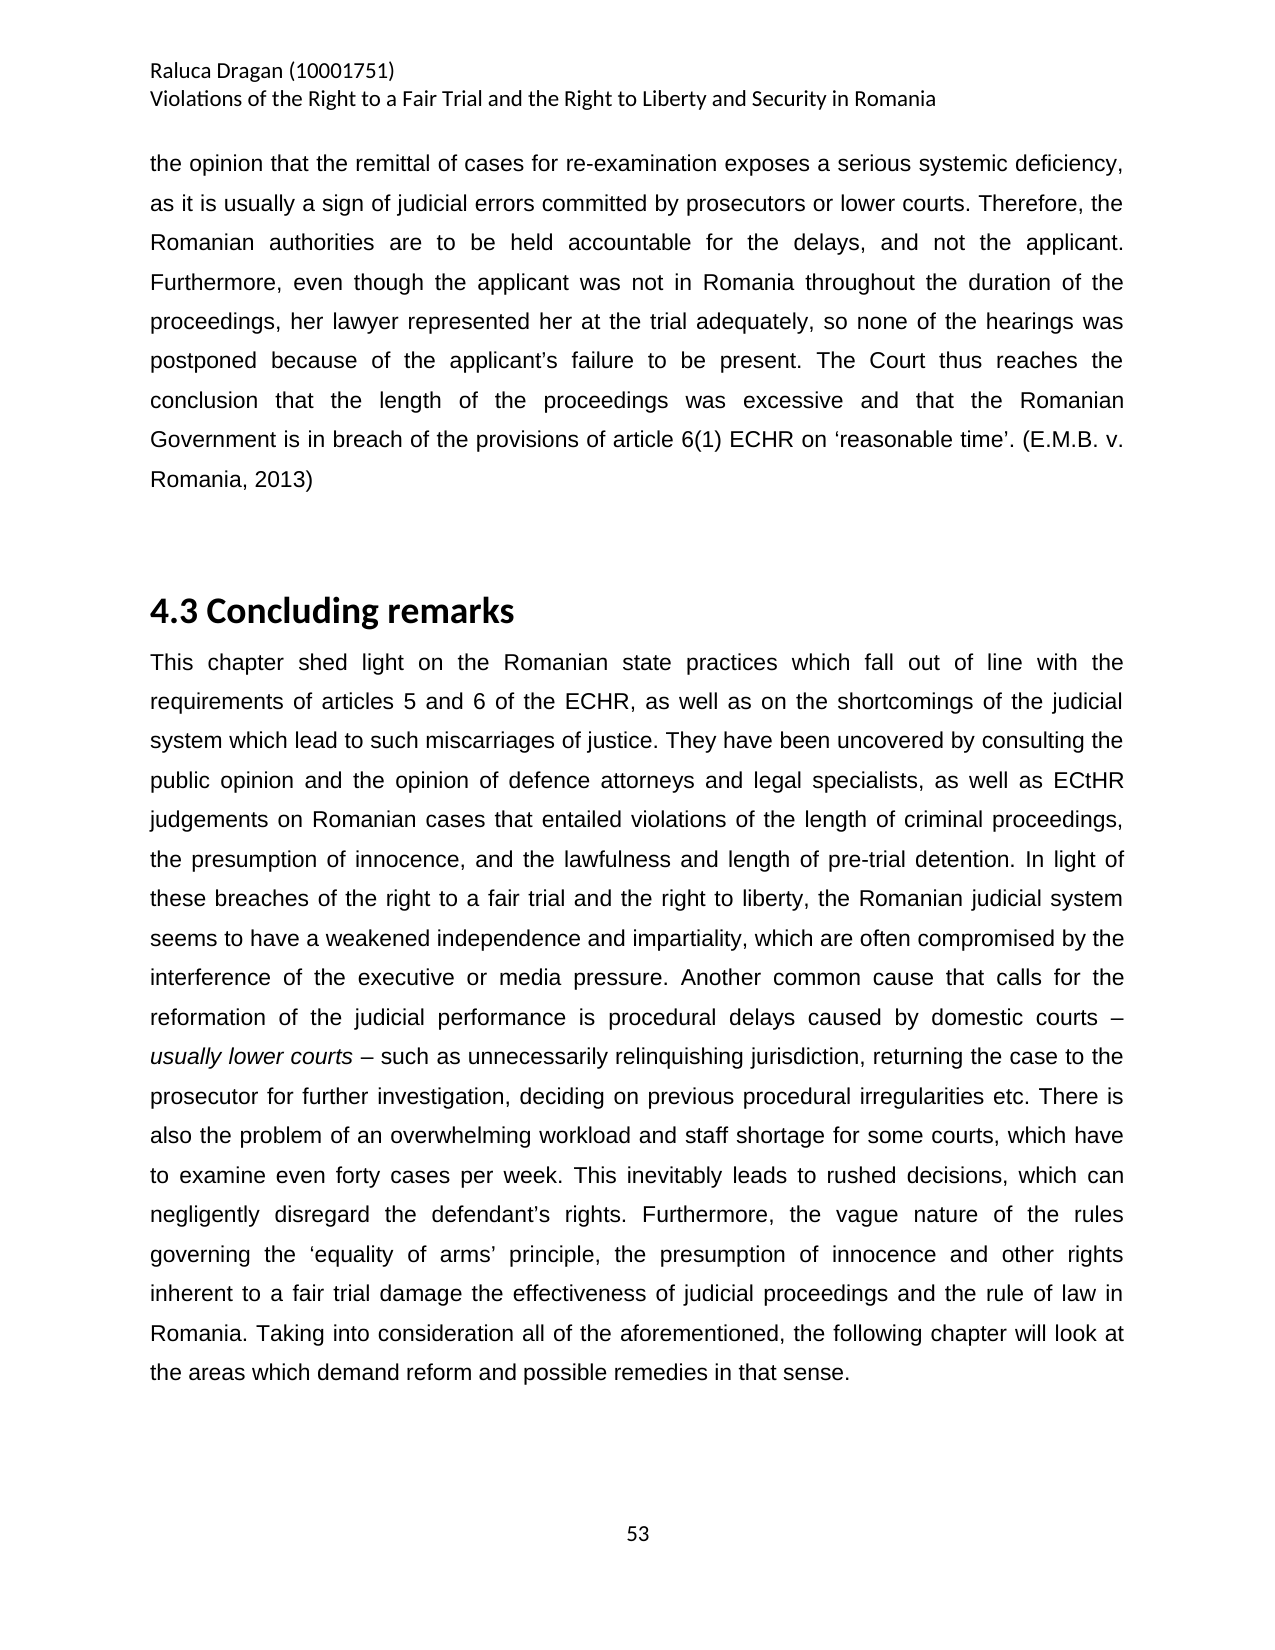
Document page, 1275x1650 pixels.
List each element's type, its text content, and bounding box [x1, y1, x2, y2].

text This chapter shed light on the Romanian state practices which fall out of line with the requirements of articles 5 and 6 of the ECHR, as well as on the shortcomings of the judicial system which lead to such miscarriages of justice. They have been uncovered by consulting the public opinion and the opinion of defence attorneys and legal specialists, as well as ECtHR judgements on Romanian cases that entailed violations of the length of criminal proceedings, the presumption of innocence, and the lawfulness and length of pre-trial detention. In light of these breaches of the right to a fair trial and the right to liberty, the Romanian judicial system seems to have a weakened independence and impartiality, which are often compromised by the interference of the executive or media pressure. Another common cause that calls for the reformation of the judicial performance is procedural delays caused by domestic courts – usually lower courts – such as unnecessarily relinquishing jurisdiction, returning the case to the prosecutor for further investigation, deciding on previous procedural irregularities etc. There is also the problem of an overwhelming workload and staff shortage for some courts, which have to examine even forty cases per week. This inevitably leads to rushed decisions, which can negligently disregard the defendant’s rights. Furthermore, the vague nature of the rules governing the ‘equality of arms’ principle, the presumption of innocence and other rights inherent to a fair trial damage the effectiveness of judicial proceedings and the rule of law in Romania. Taking into consideration all of the aforementioned, the following chapter will look at the areas which demand reform and possible remedies in that sense. [150, 648, 1125, 1386]
subtitle 4.3 Concluding remarks [150, 587, 1125, 633]
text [150, 150, 1125, 492]
